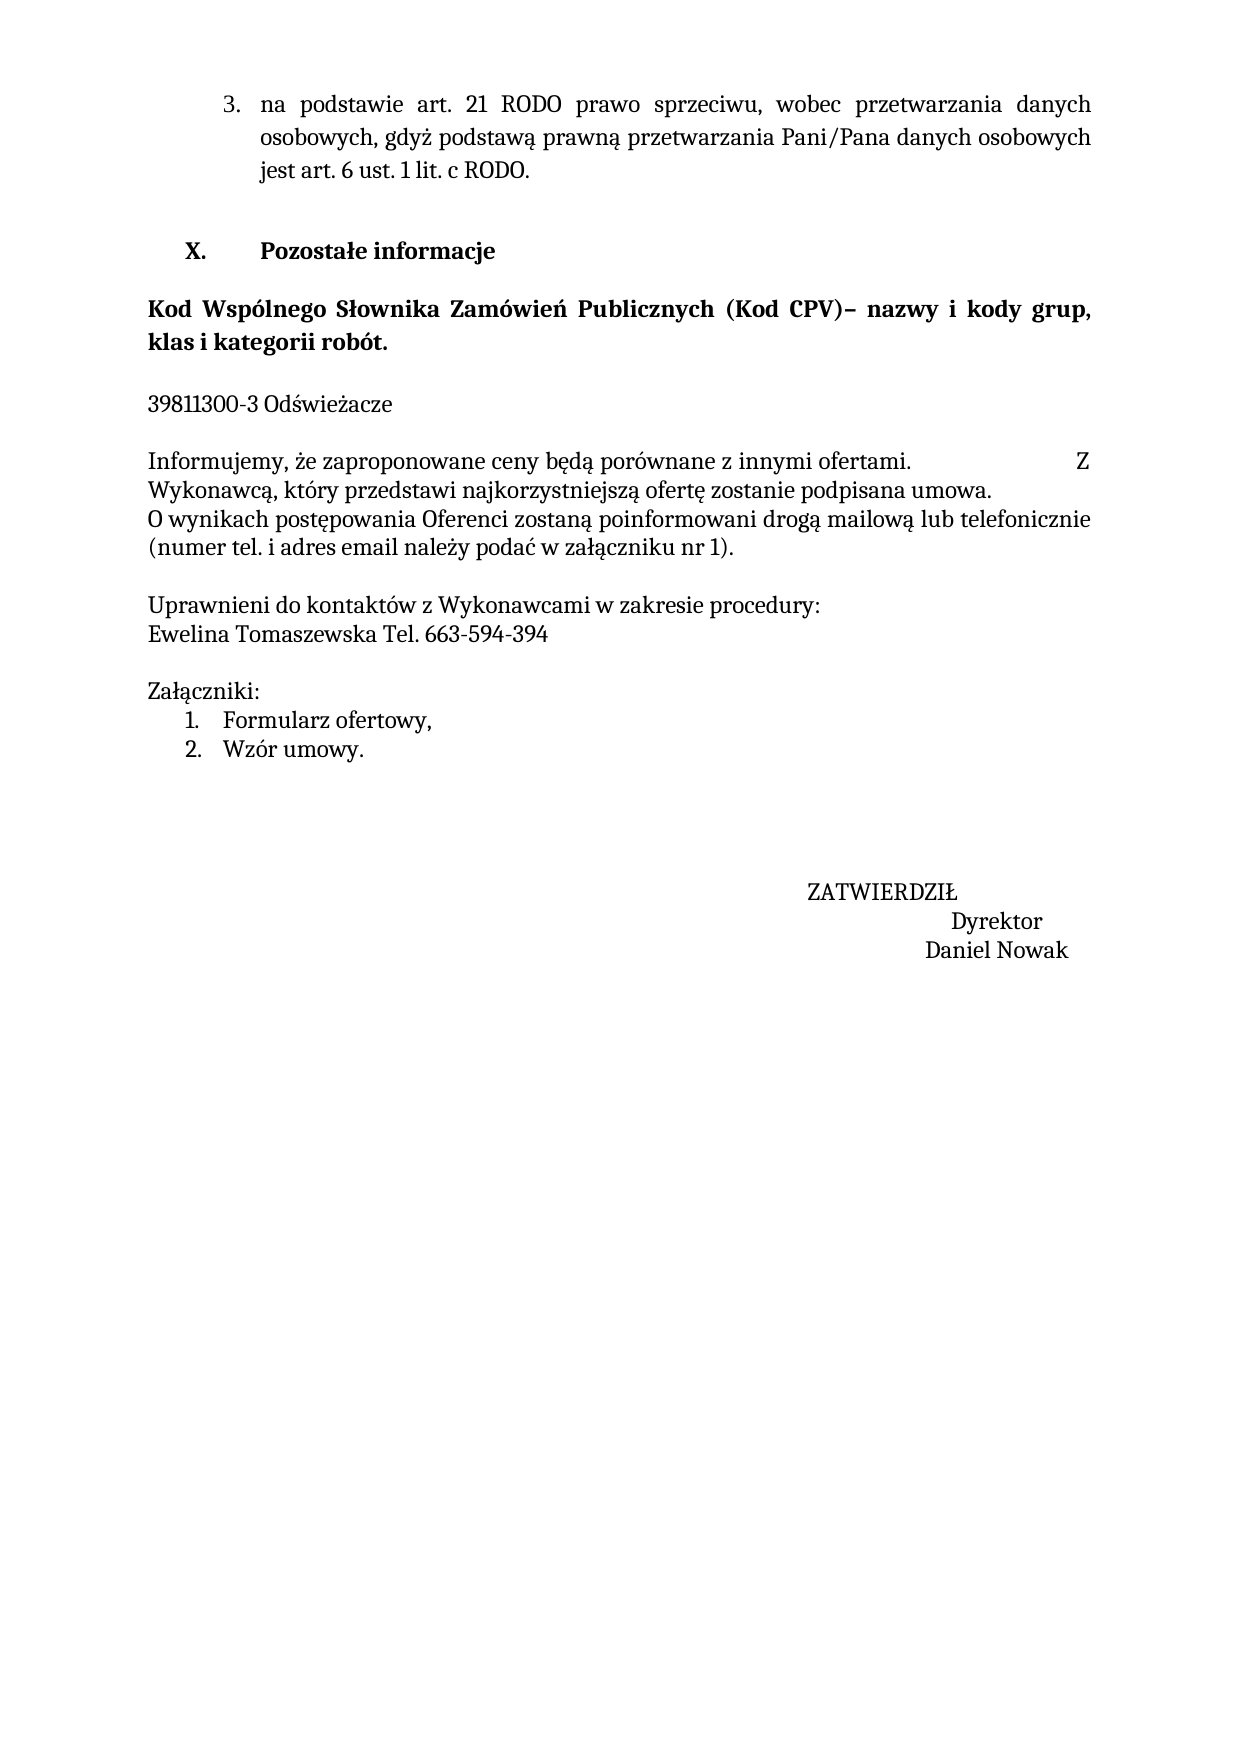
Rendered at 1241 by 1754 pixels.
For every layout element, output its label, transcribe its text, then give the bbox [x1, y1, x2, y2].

list Wzór umowy. [185, 734, 1092, 763]
text Informujemy, że zaproponowane ceny będą porównane z innymi ofertami. Z Wykonawcą, który przedstawi najkorzystniejszą ofertę zostanie podpisana umowa. [148, 447, 1092, 504]
list Pozostałe informacje [185, 237, 1092, 266]
text Ewelina Tomaszewska Tel. 663-594-394 [148, 619, 1092, 648]
text Kod Wspólnego Słownika Zamówień Publicznych (Kod CPV)– nazwy i kody grup, klas i kategorii robót. [148, 295, 1092, 356]
text Załączniki: [148, 677, 1092, 706]
list Formularz ofertowy, [185, 706, 1092, 734]
text ZATWIERDZIŁ [148, 878, 1092, 907]
list na podstawie art. 21 RODO prawo sprzeciwu, wobec przetwarzania danych osobowych, gdyż podstawą prawną przetwarzania Pani/Pana danych osobowych jest art. 6 ust. 1 lit. c RODO. [223, 89, 1092, 184]
text Daniel Nowak [901, 936, 1092, 964]
text 39811300-3 Odświeżacze [148, 389, 1092, 418]
text O wynikach postępowania Oferenci zostaną poinformowani drogą mailową lub telefonicznie (numer tel. i adres email należy podać w załączniku nr 1). [148, 504, 1092, 562]
text Uprawnieni do kontaktów z Wykonawcami w zakresie procedury: [148, 591, 1092, 619]
text Dyrektor [901, 907, 1092, 936]
